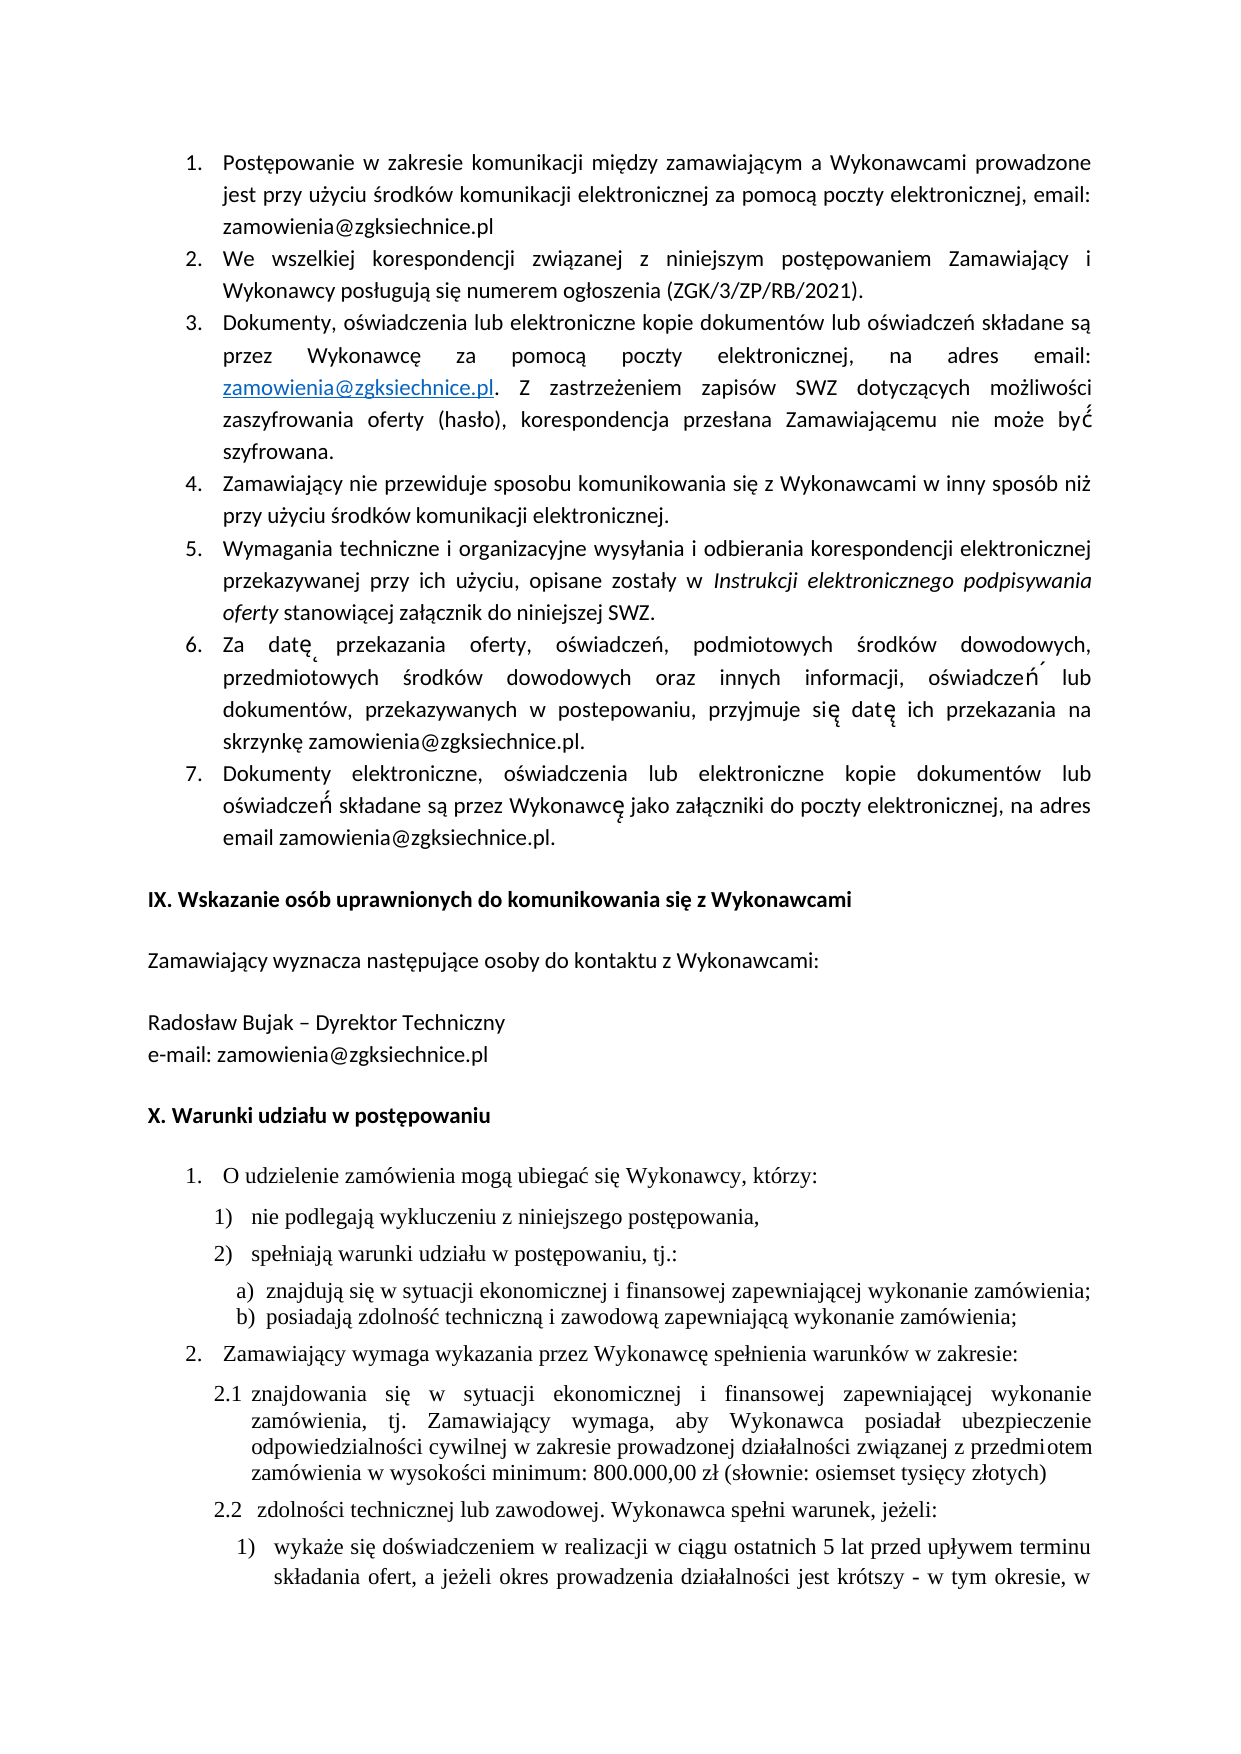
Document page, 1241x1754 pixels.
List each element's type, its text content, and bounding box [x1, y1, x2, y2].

list nie podlegają wykluczeniu z niniejszego postępowania, [213, 1203, 1093, 1229]
list posiadają zdolność techniczną i zawodową zapewniającą wykonanie zamówienia; [236, 1303, 1093, 1329]
list Wymagania techniczne i organizacyjne wysyłania i odbierania korespondencji elektronicznej przekazywanej przy ich użyciu, opisane zostały w Instrukcji elektronicznego podpisywania oferty stanowiącej załącznik do niniejszej SWZ. [185, 534, 1093, 626]
list spełniają warunki udziału w postępowaniu, tj.: [213, 1240, 1093, 1266]
text IX. Wskazanie osób uprawnionych do komunikowania się z Wykonawcami [148, 885, 1093, 913]
list Dokumenty, oświadczenia lub elektroniczne kopie dokumentów lub oświadczeń składane są przez Wykonawcę za pomocą poczty elektronicznej, na adres email: zamowienia@zgksiechnice.pl. Z zastrzeżeniem zapisów SWZ dotyczących możliwości zaszyfrowania oferty (hasło), korespondencja przesłana Zamawiającemu nie może być́ szyfrowana. [185, 308, 1093, 465]
list Postępowanie w zakresie komunikacji między zamawiającym a Wykonawcami prowadzone jest przy użyciu środków komunikacji elektronicznej za pomocą poczty elektronicznej, email: zamowienia@zgksiechnice.pl [185, 148, 1093, 240]
text Zamawiający wyznacza następujące osoby do kontaktu z Wykonawcami: [148, 946, 1093, 974]
list Za datę̨ przekazania oferty, oświadczeń, podmiotowych środków dowodowych, przedmiotowych środków dowodowych oraz innych informacji, oświadczeń́ lub dokumentów, przekazywanych w postepowaniu, przyjmuje się̨ datę̨ ich przekazania na skrzynkę zamowienia@zgksiechnice.pl. [185, 630, 1093, 755]
text X. Warunki udziału w postępowaniu [148, 1101, 1093, 1129]
list We wszelkiej korespondencji związanej z niniejszym postępowaniem Zamawiający i Wykonawcy posługują się numerem ogłoszenia (ZGK/3/ZP/RB/2021). [185, 244, 1093, 304]
list zdolności technicznej lub zawodowej. Wykonawca spełni warunek, jeżeli: [213, 1496, 1093, 1523]
list znajdowania się w sytuacji ekonomicznej i finansowej zapewniającej wykonanie zamówienia, tj. Zamawiający wymaga, aby Wykonawca posiadał ubezpieczenie odpowiedzialności cywilnej w zakresie prowadzonej działalności związanej z przedmiotem zamówienia w wysokości minimum: 800.000,00 zł (słownie: osiemset tysięcy złotych) [213, 1380, 1093, 1486]
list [236, 1533, 1093, 1589]
list znajdują się w sytuacji ekonomicznej i finansowej zapewniającej wykonanie zamówienia; [236, 1277, 1093, 1303]
list Zamawiający nie przewiduje sposobu komunikowania się z Wykonawcami w inny sposób niż przy użyciu środków komunikacji elektronicznej. [185, 469, 1093, 530]
list O udzielenie zamówienia mogą ubiegać się Wykonawcy, którzy: [185, 1162, 1093, 1189]
text Radosław Bujak – Dyrektor Techniczny e-mail: zamowienia@zgksiechnice.pl [148, 1008, 1093, 1068]
list Zamawiający wymaga wykazania przez Wykonawcę spełnienia warunków w zakresie: [185, 1340, 1093, 1366]
list Dokumenty elektroniczne, oświadczenia lub elektroniczne kopie dokumentów lub oświadczeń́ składane są przez Wykonawcę̨ jako załączniki do poczty elektronicznej, na adres email zamowienia@zgksiechnice.pl. [185, 759, 1093, 852]
